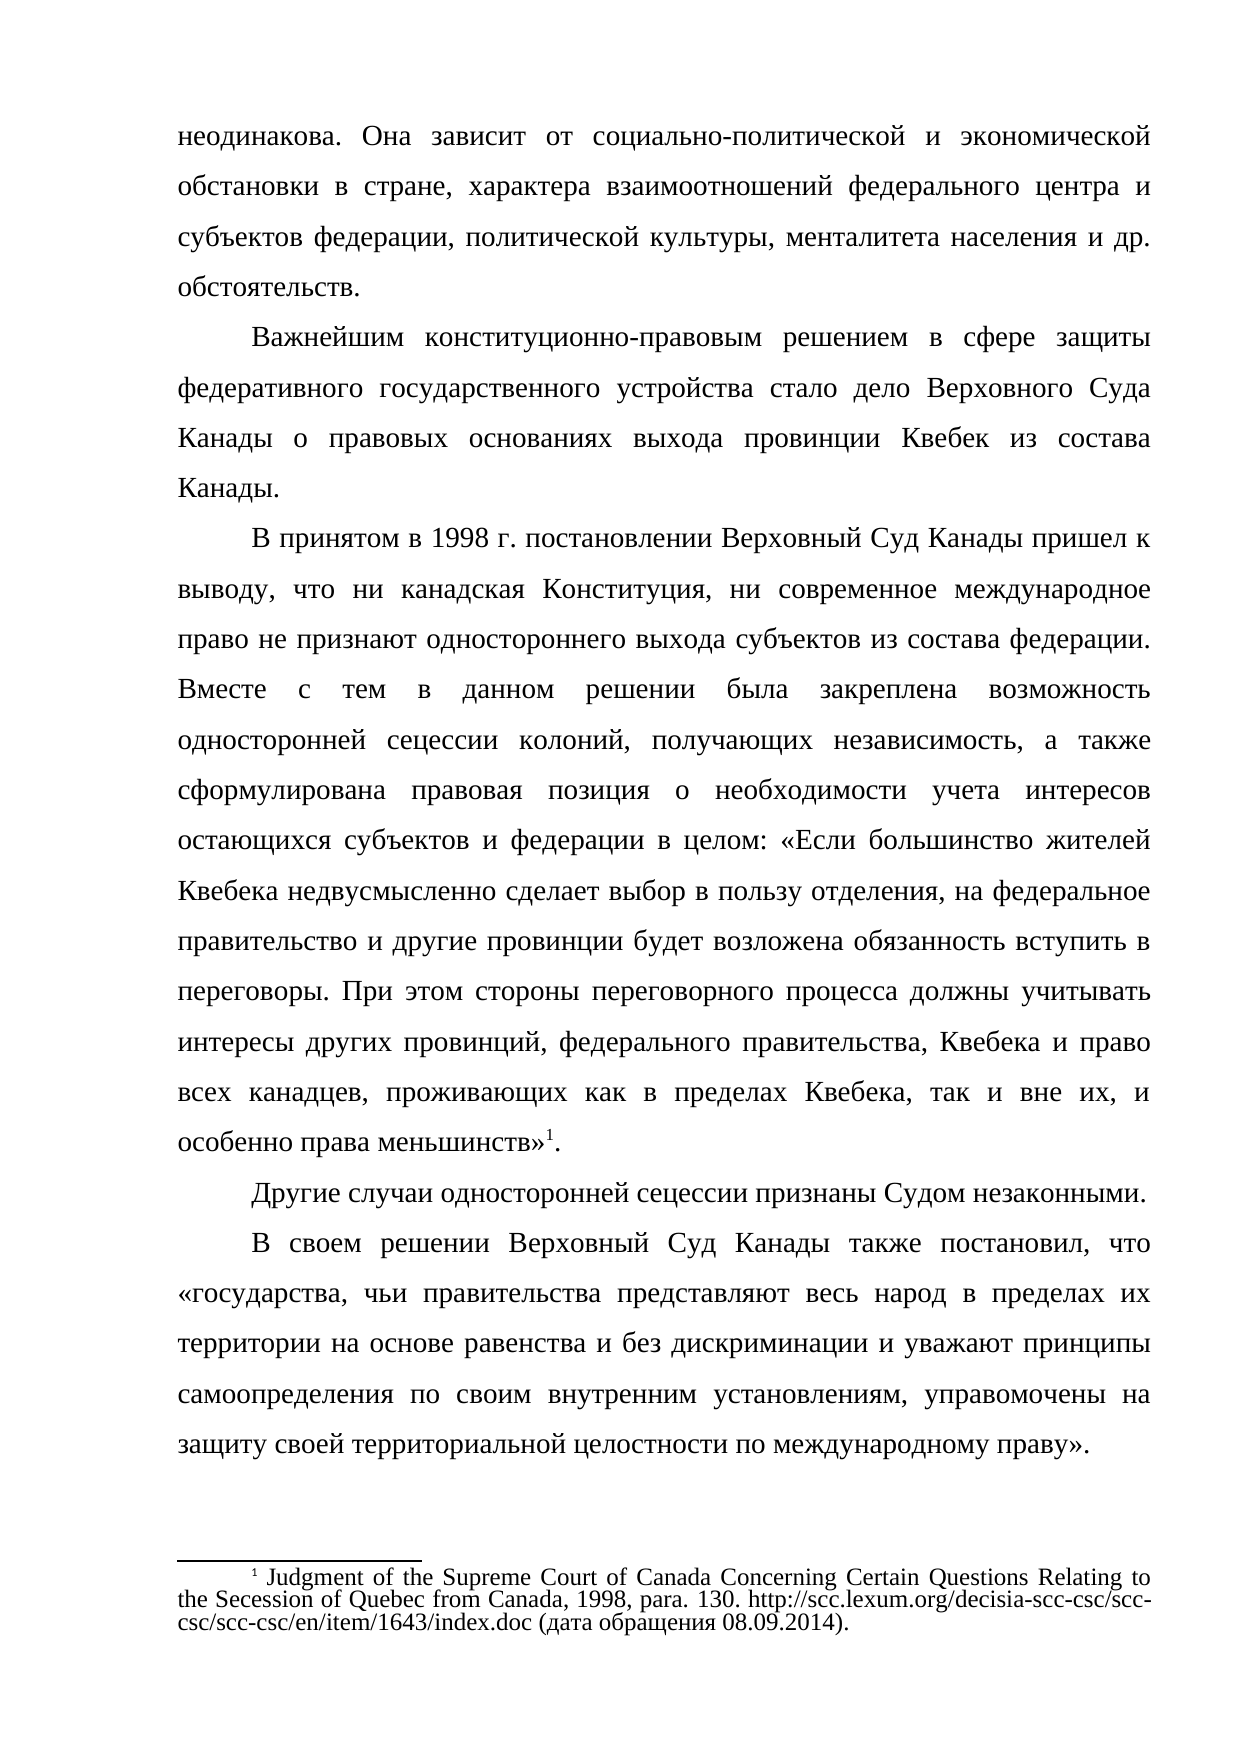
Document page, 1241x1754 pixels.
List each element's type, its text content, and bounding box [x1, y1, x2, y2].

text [177, 118, 1152, 303]
text Другие случаи односторонней сецессии признаны Судом незаконными. [177, 1175, 1152, 1208]
text В своем решении Верховный Суд Канады также постановил, что «государства, чьи правительства представляют весь народ в пределах их территории на основе равенства и без дискриминации и уважают принципы самоопределения по своим внутренним установлениям, управомочены на защиту своей территориальной целостности по международному праву». [177, 1225, 1152, 1460]
text В принятом в 1998 г. постановлении Верховный Суд Канады пришел к выводу, что ни канадская Конституция, ни современное международное право не признают одностороннего выхода субъектов из состава федерации. Вместе с тем в данном решении была закреплена возможность односторонней сецессии колоний, получающих независимость, а также сформулирована правовая позиция о необходимости учета интересов остающихся субъектов и федерации в целом: «Если большинство жителей Квебека недвусмысленно сделает выбор в пользу отделения, на федеральное правительство и другие провинции будет возложена обязанность вступить в переговоры. При этом стороны переговорного процесса должны учитывать интересы других провинций, федерального правительства, Квебека и право всех канадцев, проживающих как в пределах Квебека, так и вне их, и особенно права меньшинств». [177, 521, 1152, 1158]
text Важнейшим конституционно-правовым решением в сфере защиты федеративного государственного устройства стало дело Верховного Суда Канады о правовых основаниях выхода провинции Квебек из состава Канады. [177, 319, 1152, 504]
